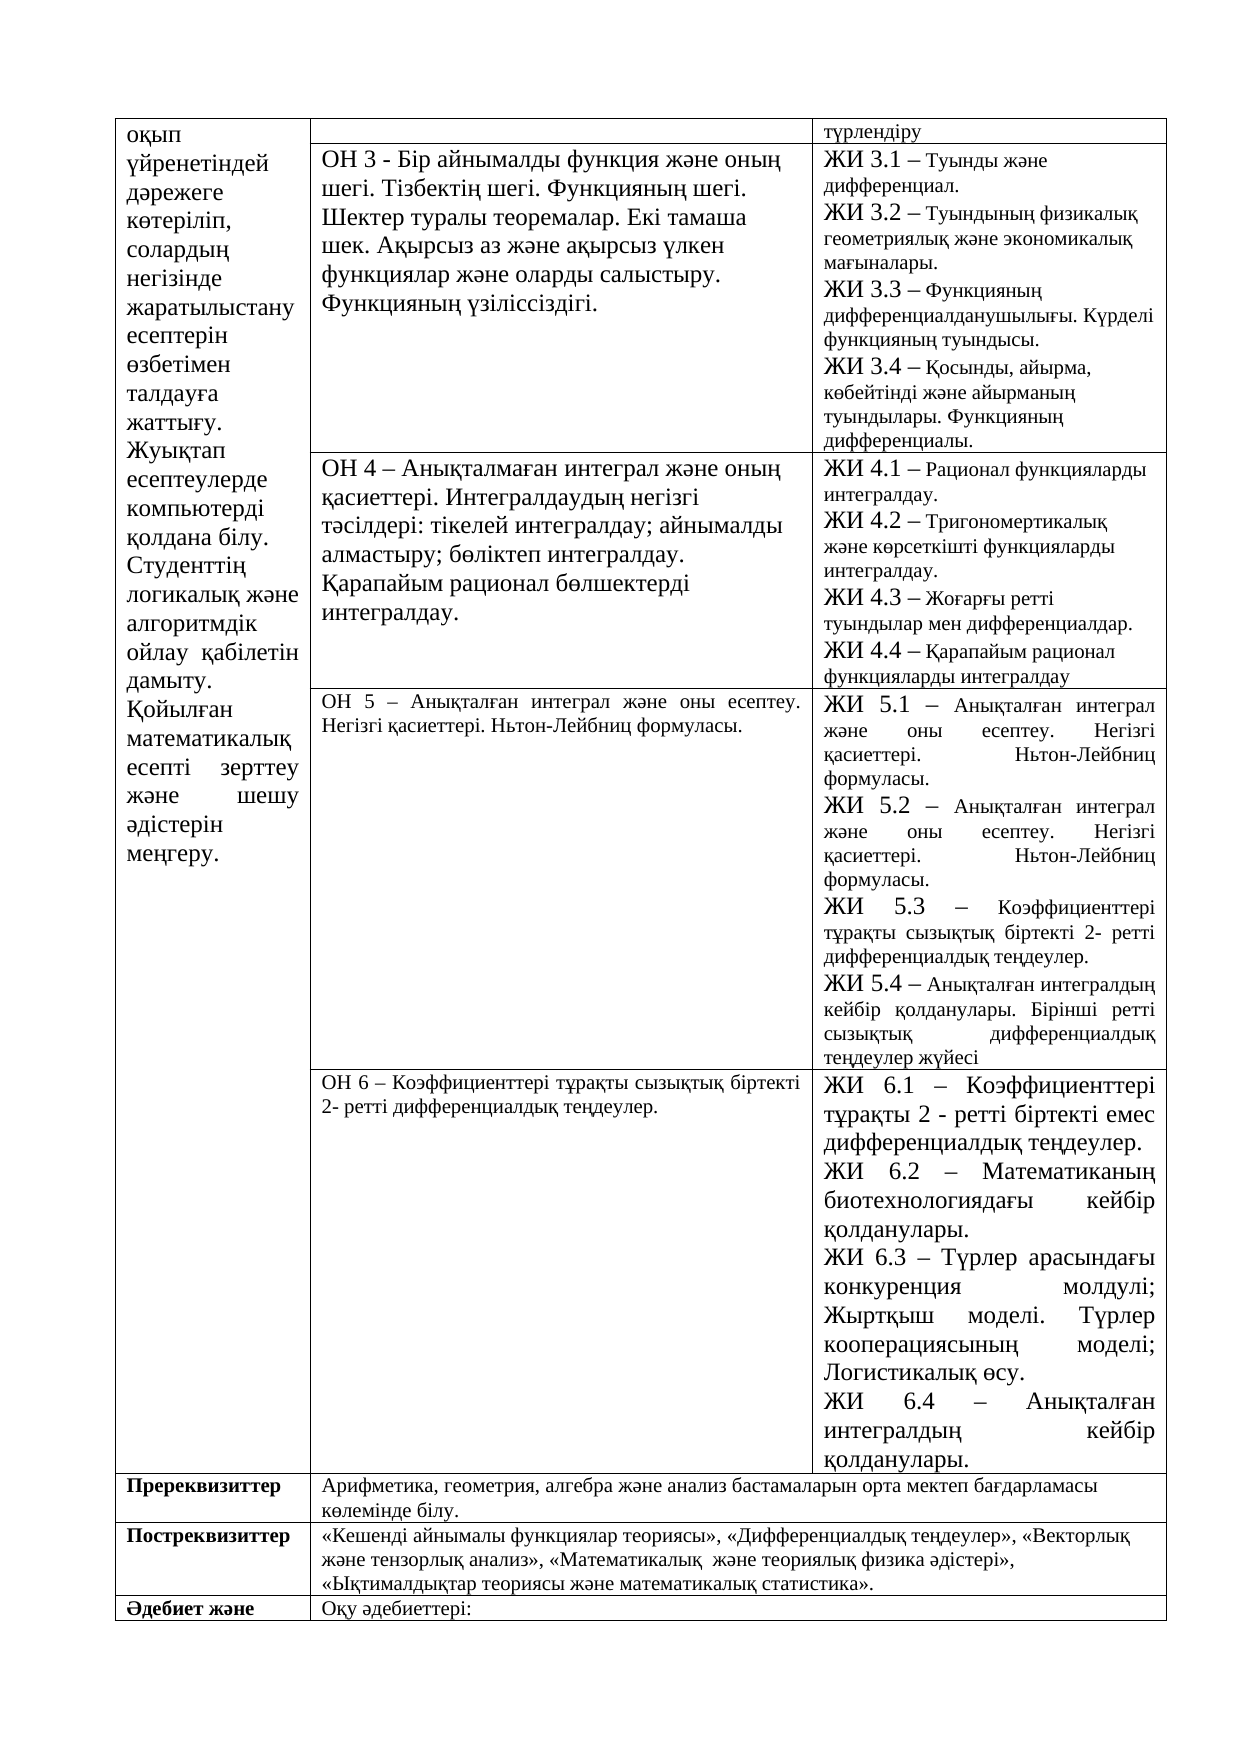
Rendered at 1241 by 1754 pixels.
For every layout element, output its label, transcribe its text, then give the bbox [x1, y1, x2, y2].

table_cell ОН 6 – Коэффициенттері тұрақты сызықтық біртекті 2- ретті дифференциалдық теңдеулер. [311, 1070, 812, 1472]
table_cell ЖИ 5.1 – Анықталған интеграл және оны есептеу. Негізгі қасиеттері. Ньтон-Лейбниц формуласы. ЖИ 5.2 – Анықталған интеграл және оны есептеу. Негізгі қасиеттері. Ньтон-Лейбниц формуласы. ЖИ 5.3 – Коэффициенттері тұрақты сызықтық біртекті 2- ретті дифференциалдық теңдеулер. ЖИ 5.4 – Анықталған интегралдың кейбір қолданулары. Бірінші ретті сызықтық дифференциалдық теңдеулер жүйесі [813, 689, 1166, 1069]
table_cell ЖИ 3.1 – Туынды және дифференциал. ЖИ 3.2 – Туындының физикалық геометриялық және экономикалық мағыналары. ЖИ 3.3 – Функцияның дифференциалданушылығы. Күрделі функцияның туындысы. ЖИ 3.4 – Қосынды, айырма, көбейтінді және айырманың туындылары. Функцияның дифференциалы. [813, 144, 1166, 452]
table_cell ЖИ 4.1 – Рационал функцияларды интегралдау. ЖИ 4.2 – Тригономертикалық және көрсеткішті функцияларды интегралдау. ЖИ 4.3 – Жоғарғы ретті туындылар мен дифференциалдар. ЖИ 4.4 – Қарапайым рационал функцияларды интегралдау [813, 453, 1166, 688]
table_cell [813, 119, 1166, 143]
table_cell Арифметика, геометрия, алгебра және анализ бастамаларын орта мектеп бағдарламасы көлемінде білу. [311, 1474, 1166, 1522]
table_cell «Кешенді айнымалы функциялар теориясы», «Дифференциалдық теңдеулер», «Векторлық және тензорлық анализ», «Математикалық және теориялық физика әдістері», «Ықтималдықтар теориясы және математикалық статистика». [311, 1523, 1166, 1595]
table_cell ОН 4 – Анықталмаған интеграл және оның қасиеттері. Интегралдаудың негізгі тәсілдері: тікелей интегралдау; айнымалды алмастыру; бөліктеп интегралдау. Қарапайым рационал бөлшектерді интегралдау. [311, 453, 812, 688]
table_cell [116, 1596, 310, 1620]
table_cell Пререквизиттер [116, 1474, 310, 1522]
table_cell ЖИ 6.1 – Коэффициенттері тұрақты 2 - ретті біртекті емес дифференциалдық теңдеулер. ЖИ 6.2 – Математиканың биотехнологиядағы кейбір қолданулары. ЖИ 6.3 – Түрлер арасындағы конкуренция молдулі; Жыртқыш моделі. Түрлер кооперациясының моделі; Логистикалық өсу. ЖИ 6.4 – Анықталған интегралдың кейбір қолданулары. [813, 1070, 1166, 1472]
table_cell ОН 3 - Бір айнымалды функция және оның шегі. Тізбектің шегі. Функцияның шегі. Шектер туралы теоремалар. Екі тамаша шек. Ақырсыз аз және ақырсыз үлкен функциялар және оларды салыстыру. Функцияның үзіліссіздігі. [311, 144, 812, 452]
table_cell Постреквизиттер [116, 1523, 310, 1595]
table_cell ОН 5 – Анықталған интеграл және оны есептеу. Негізгі қасиеттері. Ньтон-Лейбниц формуласы. [311, 689, 812, 1069]
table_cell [311, 119, 812, 143]
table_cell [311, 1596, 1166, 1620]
